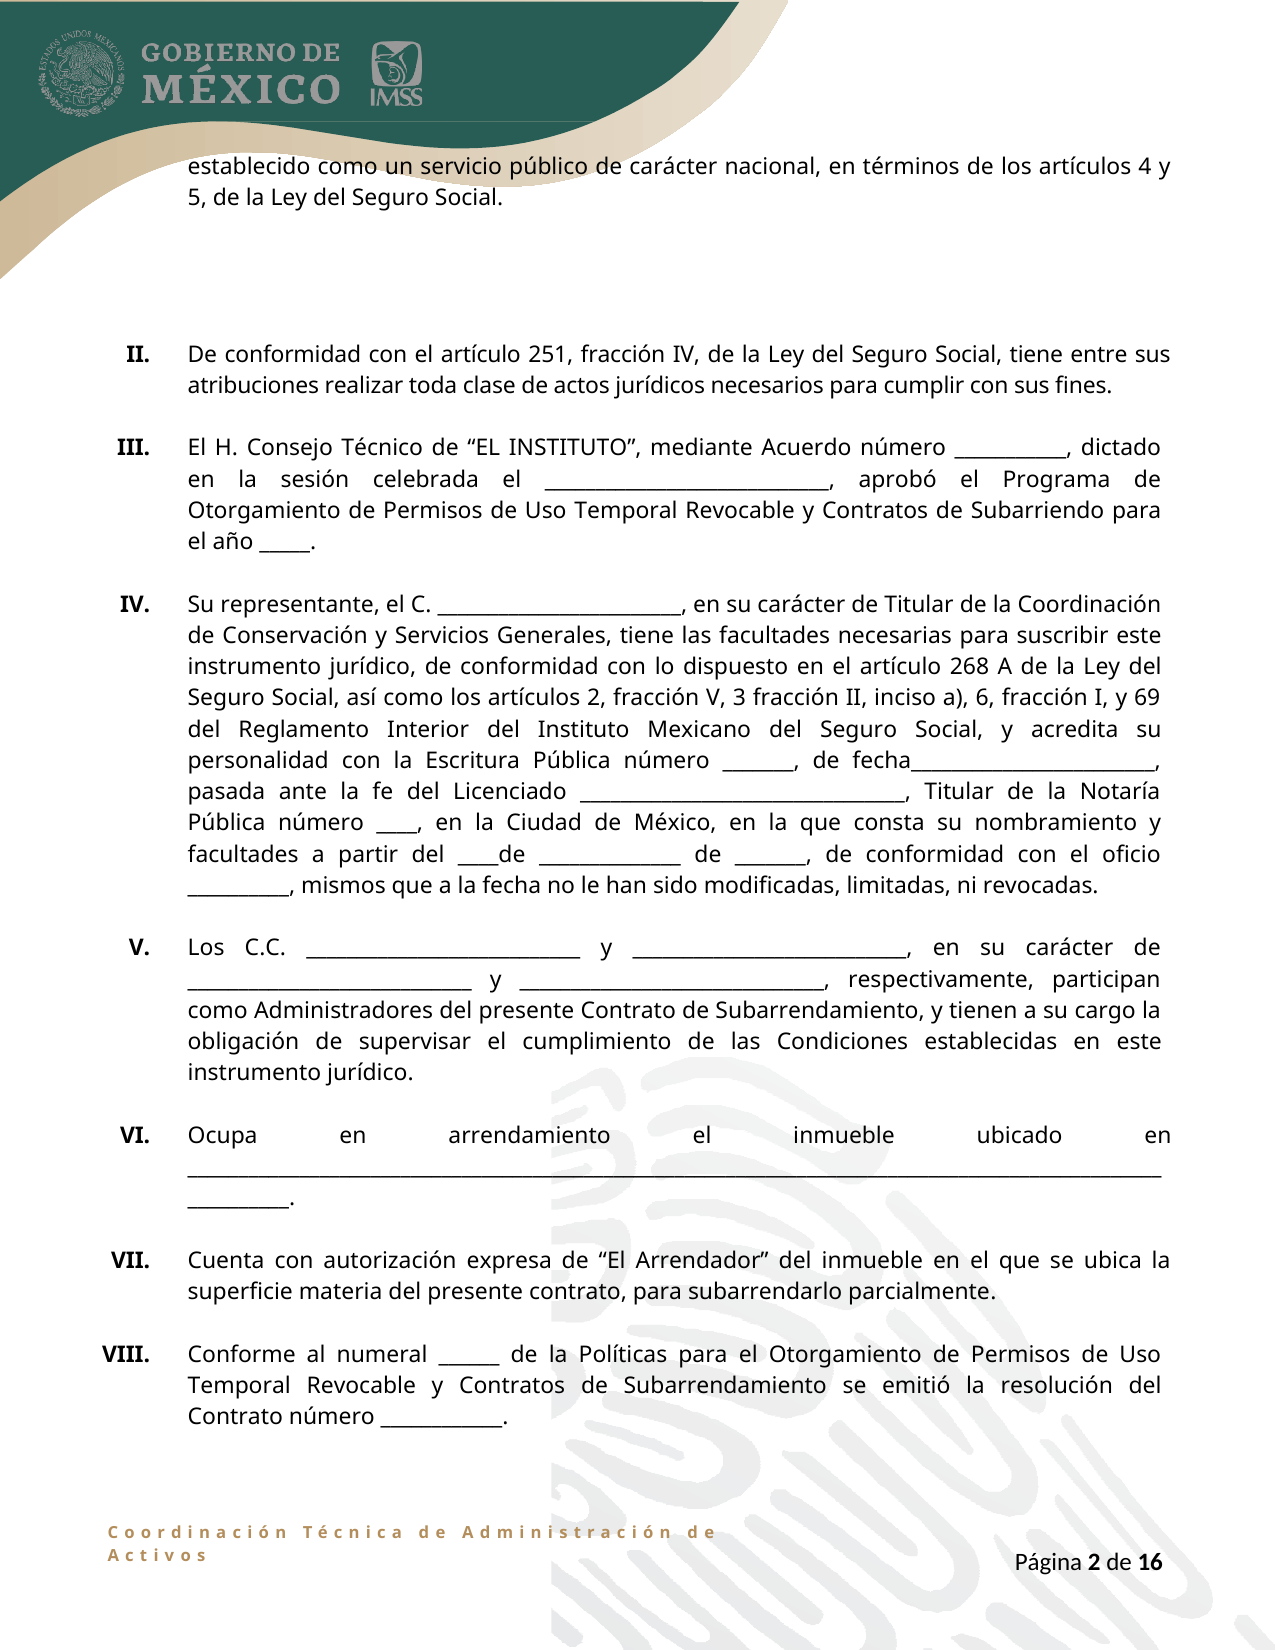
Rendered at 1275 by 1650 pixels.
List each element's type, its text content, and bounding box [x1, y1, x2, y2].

list Los C.C. ___________________________ y ___________________________, en su carácter de ____________________________ y ______________________________, respectivamente, participan como Administradores del presente Contrato de Subarrendamiento, y tienen a su cargo la obligación de supervisar el cumplimiento de las Condiciones establecidas en este instrumento jurídico. [150, 931, 1162, 1087]
list Ocupa en arrendamiento el inmueble ubicado en __________________________________________________________________________________________________________. [150, 1119, 1172, 1212]
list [150, 150, 1172, 212]
list Cuenta con autorización expresa de “El Arrendador” del inmueble en el que se ubica la superficie materia del presente contrato, para subarrendarlo parcialmente. [150, 1244, 1172, 1306]
picture [551, 1057, 1275, 1650]
picture [38, 30, 125, 117]
list De conformidad con el artículo 251, fracción IV, de la Ley del Seguro Social, tiene entre sus atribuciones realizar toda clase de actos jurídicos necesarios para cumplir con sus fines. [150, 337, 1172, 400]
list Su representante, el C. ________________________, en su carácter de Titular de la Coordinación de Conservación y Servicios Generales, tiene las facultades necesarias para suscribir este instrumento jurídico, de conformidad con lo dispuesto en el artículo 268 A de la Ley del Seguro Social, así como los artículos 2, fracción V, 3 fracción II, inciso a), 6, fracción I, y 69 del Reglamento Interior del Instituto Mexicano del Seguro Social, y acredita su personalidad con la Escritura Pública número _______, de fecha________________________, pasada ante la fe del Licenciado ________________________________, Titular de la Notaría Pública número ____, en la Ciudad de México, en la que consta su nombramiento y facultades a partir del ____de ______________ de _______, de conformidad con el oficio __________, mismos que a la fecha no le han sido modificadas, limitadas, ni revocadas. [150, 587, 1162, 900]
picture [141, 43, 340, 104]
list El H. Consejo Técnico de “EL INSTITUTO”, mediante Acuerdo número ___________, dictado en la sesión celebrada el ____________________________, aprobó el Programa de Otorgamiento de Permisos de Uso Temporal Revocable y Contratos de Subarriendo para el año _____. [150, 431, 1162, 556]
picture [370, 41, 423, 106]
list Conforme al numeral ______ de la Políticas para el Otorgamiento de Permisos de Uso Temporal Revocable y Contratos de Subarrendamiento se emitió la resolución del Contrato número ____________. [150, 1337, 1162, 1431]
